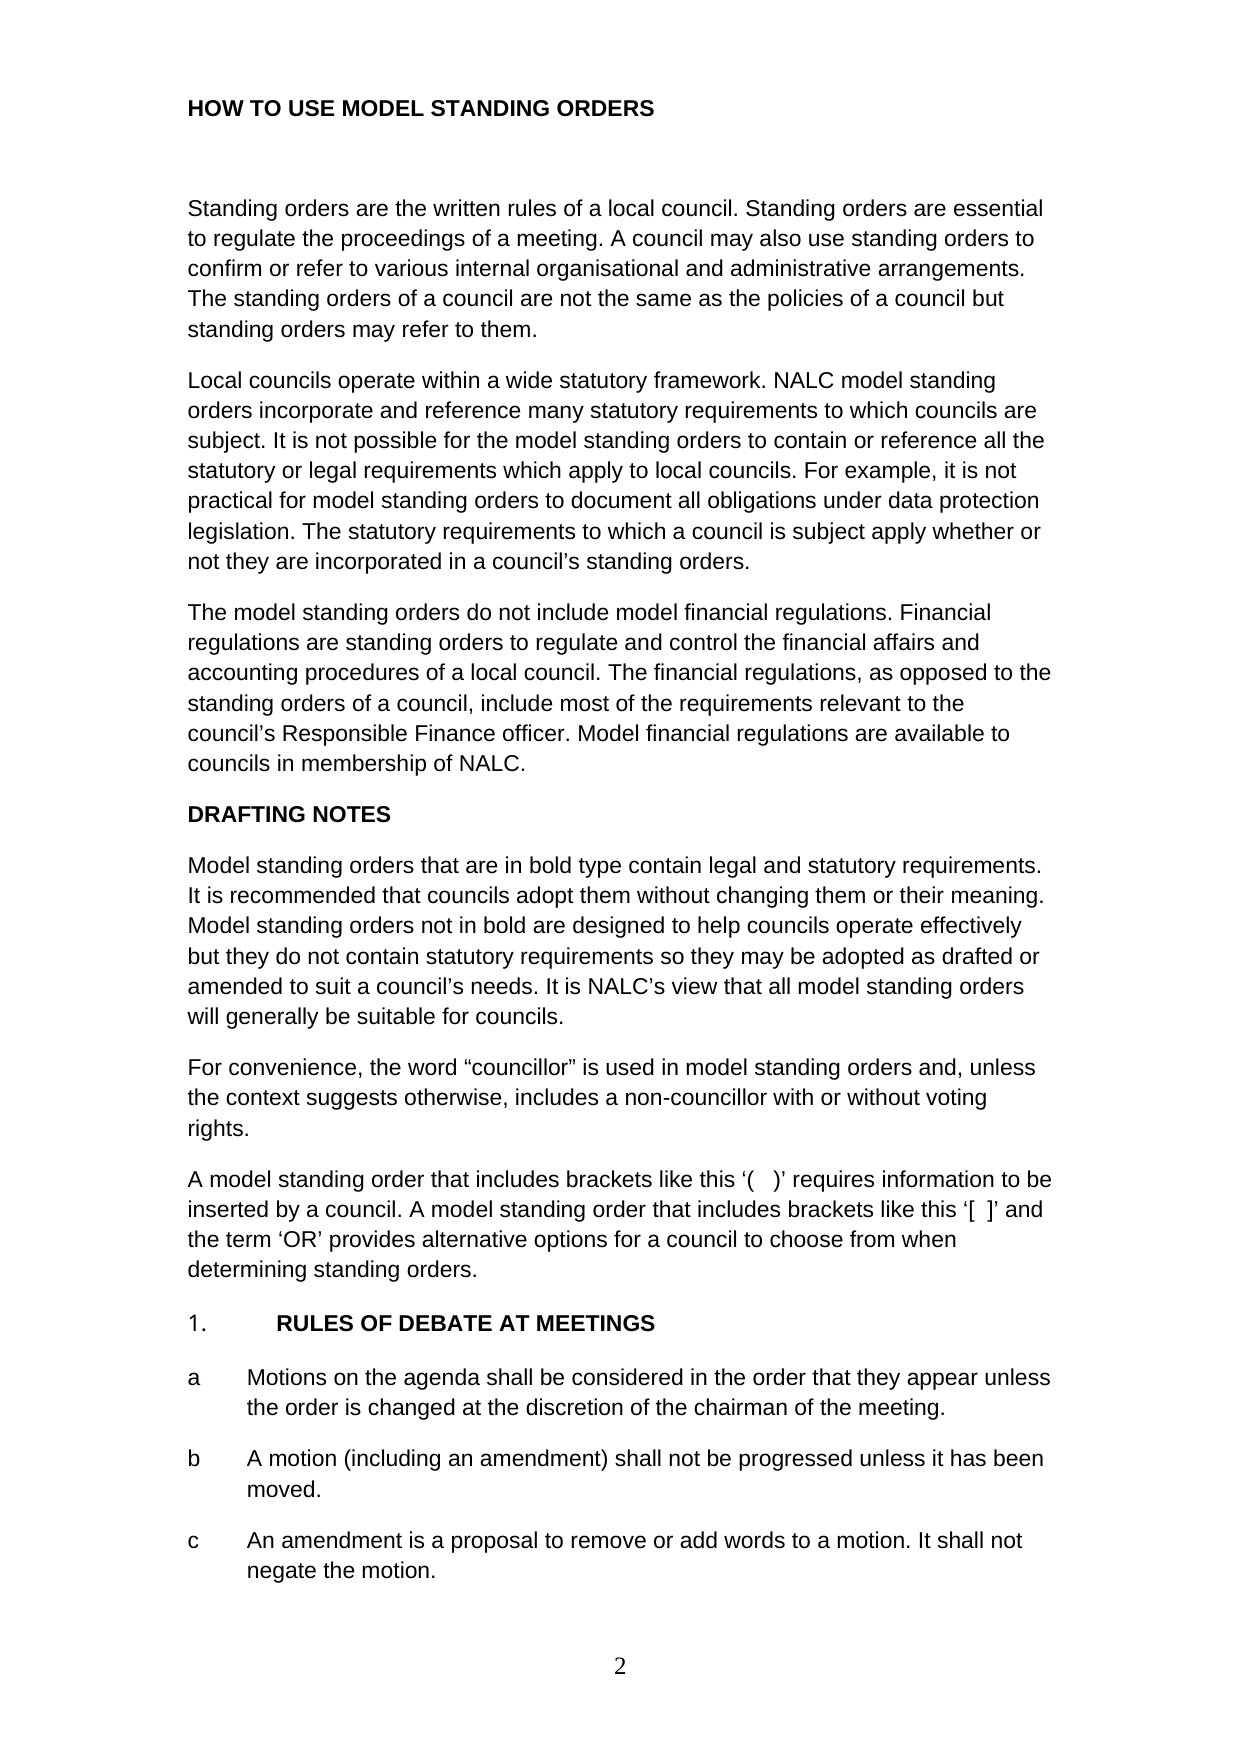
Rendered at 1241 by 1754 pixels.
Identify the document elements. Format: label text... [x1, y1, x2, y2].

text DRAFTING NOTES [187, 801, 1053, 827]
text Standing orders are the written rules of a local council. Standing orders are essential to regulate the proceedings of a meeting. A council may also use standing orders to confirm or refer to various internal organisational and administrative arrangements. The standing orders of a council are not the same as the policies of a council but standing orders may refer to them. [187, 195, 1053, 342]
list An amendment is a proposal to remove or add words to a motion. It shall not negate the motion. [187, 1527, 1053, 1583]
subtitle RULES OF DEBATE AT MEETINGS [187, 1307, 1053, 1338]
list A motion (including an amendment) shall not be progressed unless it has been moved. [187, 1445, 1053, 1502]
text The model standing orders do not include model financial regulations. Financial regulations are standing orders to regulate and control the financial affairs and accounting procedures of a local council. The financial regulations, as opposed to the standing orders of a council, include most of the requirements relevant to the council’s Responsible Finance officer. Model financial regulations are available to councils in membership of NALC. [187, 599, 1053, 776]
list Motions on the agenda shall be considered in the order that they appear unless the order is changed at the discretion of the chairman of the meeting. [187, 1364, 1053, 1421]
text For convenience, the word “councillor” is used in model standing orders and, unless the context suggests otherwise, includes a non-councillor with or without voting rights. [187, 1054, 1053, 1141]
text Model standing orders that are in bold type contain legal and statutory requirements. It is recommended that councils adopt them without changing them or their meaning. Model standing orders not in bold are designed to help councils operate effectively but they do not contain statutory requirements so they may be adopted as drafted or amended to suit a council’s needs. It is NALC’s view that all model standing orders will generally be suitable for councils. [187, 852, 1053, 1029]
text A model standing order that includes brackets like this ‘( )’ requires information to be inserted by a council. A model standing order that includes brackets like this ‘[ ]’ and the term ‘OR’ provides alternative options for a council to choose from when determining standing orders. [187, 1166, 1053, 1283]
text Local councils operate within a wide statutory framework. NALC model standing orders incorporate and reference many statutory requirements to which councils are subject. It is not possible for the model standing orders to contain or reference all the statutory or legal requirements which apply to local councils. For example, it is not practical for model standing orders to document all obligations under data protection legislation. The statutory requirements to which a council is subject apply whether or not they are incorporated in a council’s standing orders. [187, 367, 1053, 574]
text HOW TO USE MODEL STANDING ORDERS [187, 95, 1053, 122]
